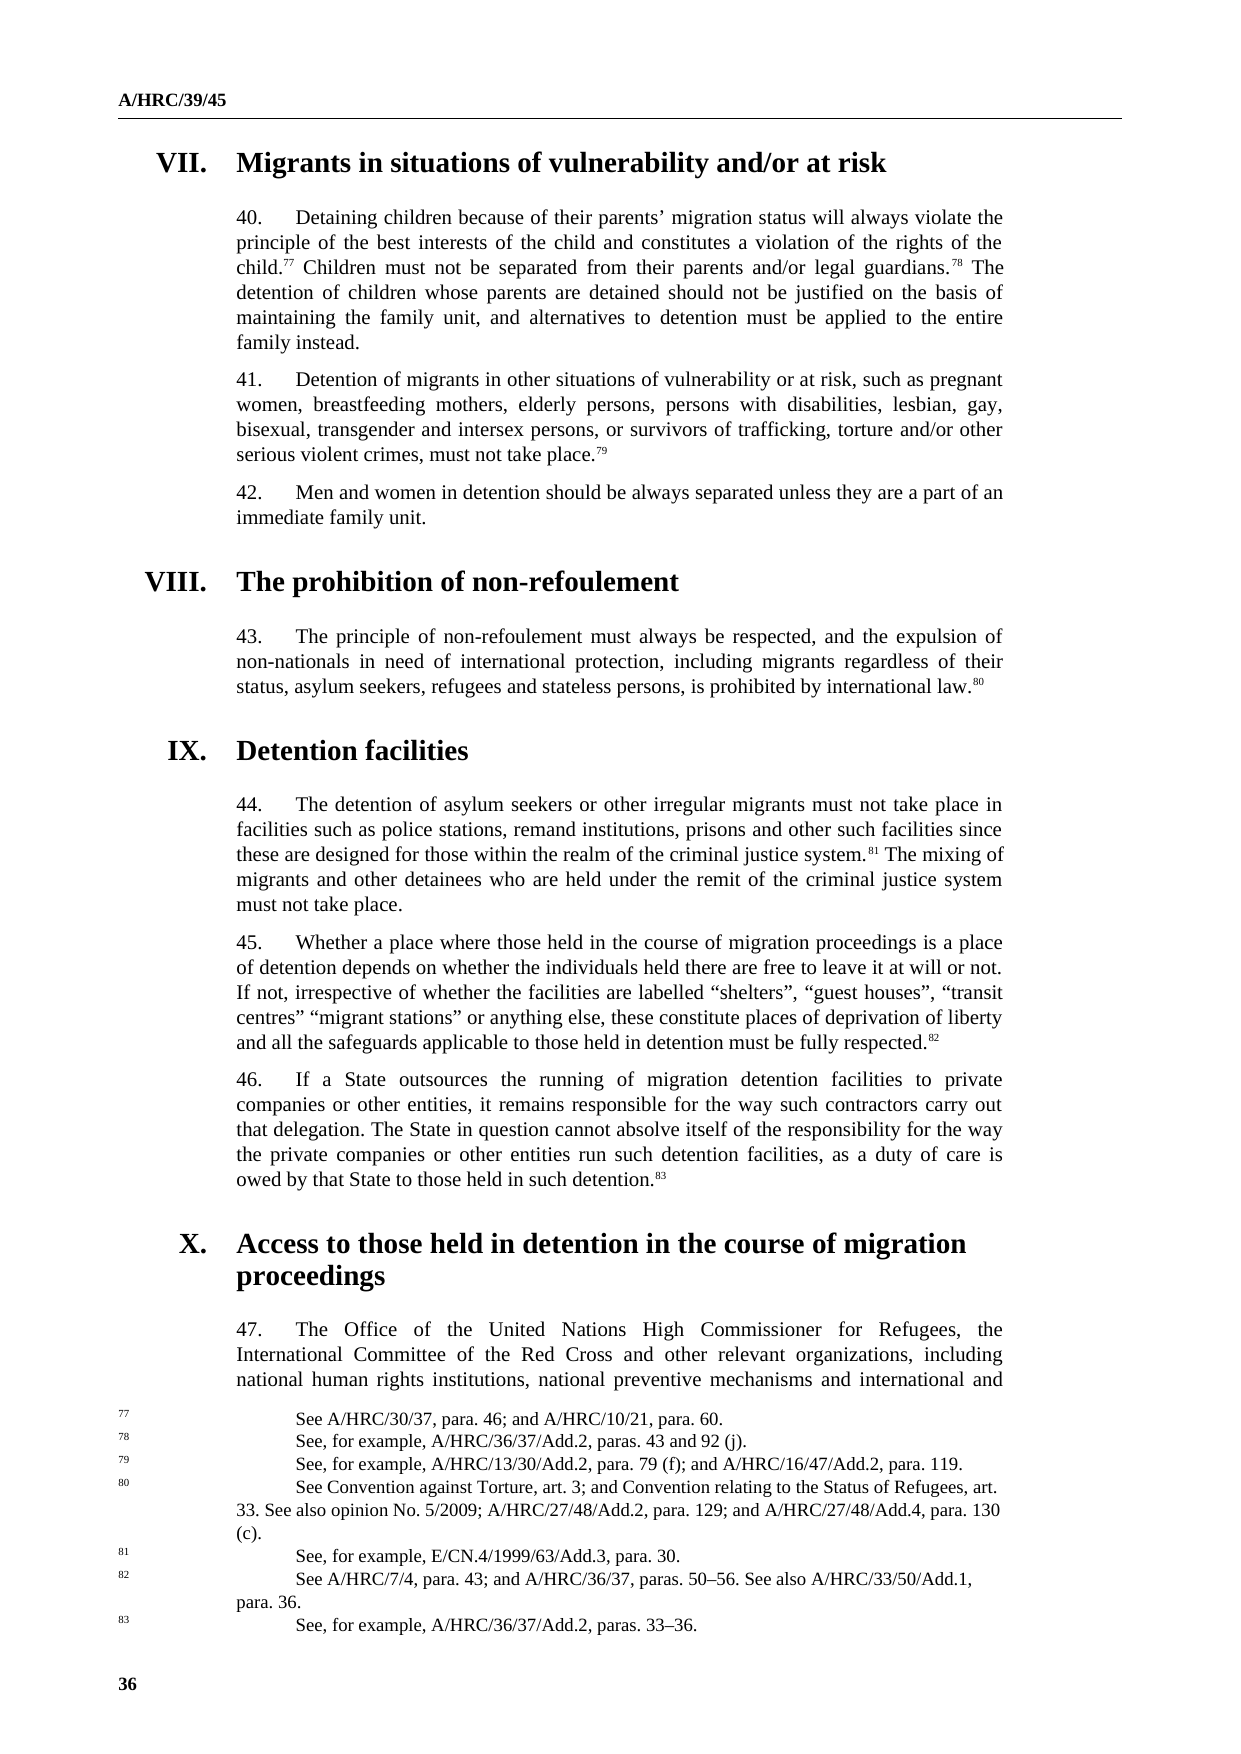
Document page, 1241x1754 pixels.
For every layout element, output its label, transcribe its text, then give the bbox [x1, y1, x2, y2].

text 42. Men and women in detention should be always separated unless they are a part of an immediate family unit. [236, 479, 1004, 529]
text 40. Detaining children because of their parents’ migration status will always violate the principle of the best interests of the child and constitutes a violation of the rights of the child. Children must not be separated from their parents and/or legal guardians. The detention of children whose parents are detained should not be justified on the basis of maintaining the family unit, and alternatives to detention must be applied to the entire family instead. [236, 204, 1004, 354]
text 41. Detention of migrants in other situations of vulnerability or at risk, such as pregnant women, breastfeeding mothers, elderly persons, persons with disabilities, lesbian, gay, bisexual, transgender and intersex persons, or survivors of trafficking, torture and/or other serious violent crimes, must not take place. [236, 366, 1004, 466]
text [236, 1316, 1004, 1391]
text 45. Whether a place where those held in the course of migration proceedings is a place of detention depends on whether the individuals held there are free to leave it at will or not. If not, irrespective of whether the facilities are labelled “shelters”, “guest houses”, “transit centres” “migrant stations” or anything else, these constitute places of deprivation of liberty and all the safeguards applicable to those held in detention must be fully respected. [236, 929, 1004, 1054]
text 46. If a State outsources the running of migration detention facilities to private companies or other entities, it remains responsible for the way such contractors carry out that delegation. The State in question cannot absolve itself of the responsibility for the way the private companies or other entities run such detention facilities, as a duty of care is owed by that State to those held in such detention. [236, 1066, 1004, 1191]
text 44. The detention of asylum seekers or other irregular migrants must not take place in facilities such as police stations, remand institutions, prisons and other such facilities since these are designed for those within the realm of the criminal justice system. The mixing of migrants and other detainees who are held under the remit of the criminal justice system must not take place. [236, 791, 1004, 916]
text 43. The principle of non-refoulement must always be respected, and the expulsion of non-nationals in need of international protection, including migrants regardless of their status, asylum seekers, refugees and stateless persons, is prohibited by international law. [236, 623, 1004, 698]
text X. Access to those held in detention in the course of migration proceedings [118, 1229, 1004, 1291]
text VIII. The prohibition of non-refoulement [118, 566, 1004, 598]
text VII. Migrants in situations of vulnerability and/or at risk [118, 148, 1004, 179]
text IX. Detention facilities [118, 735, 1004, 766]
